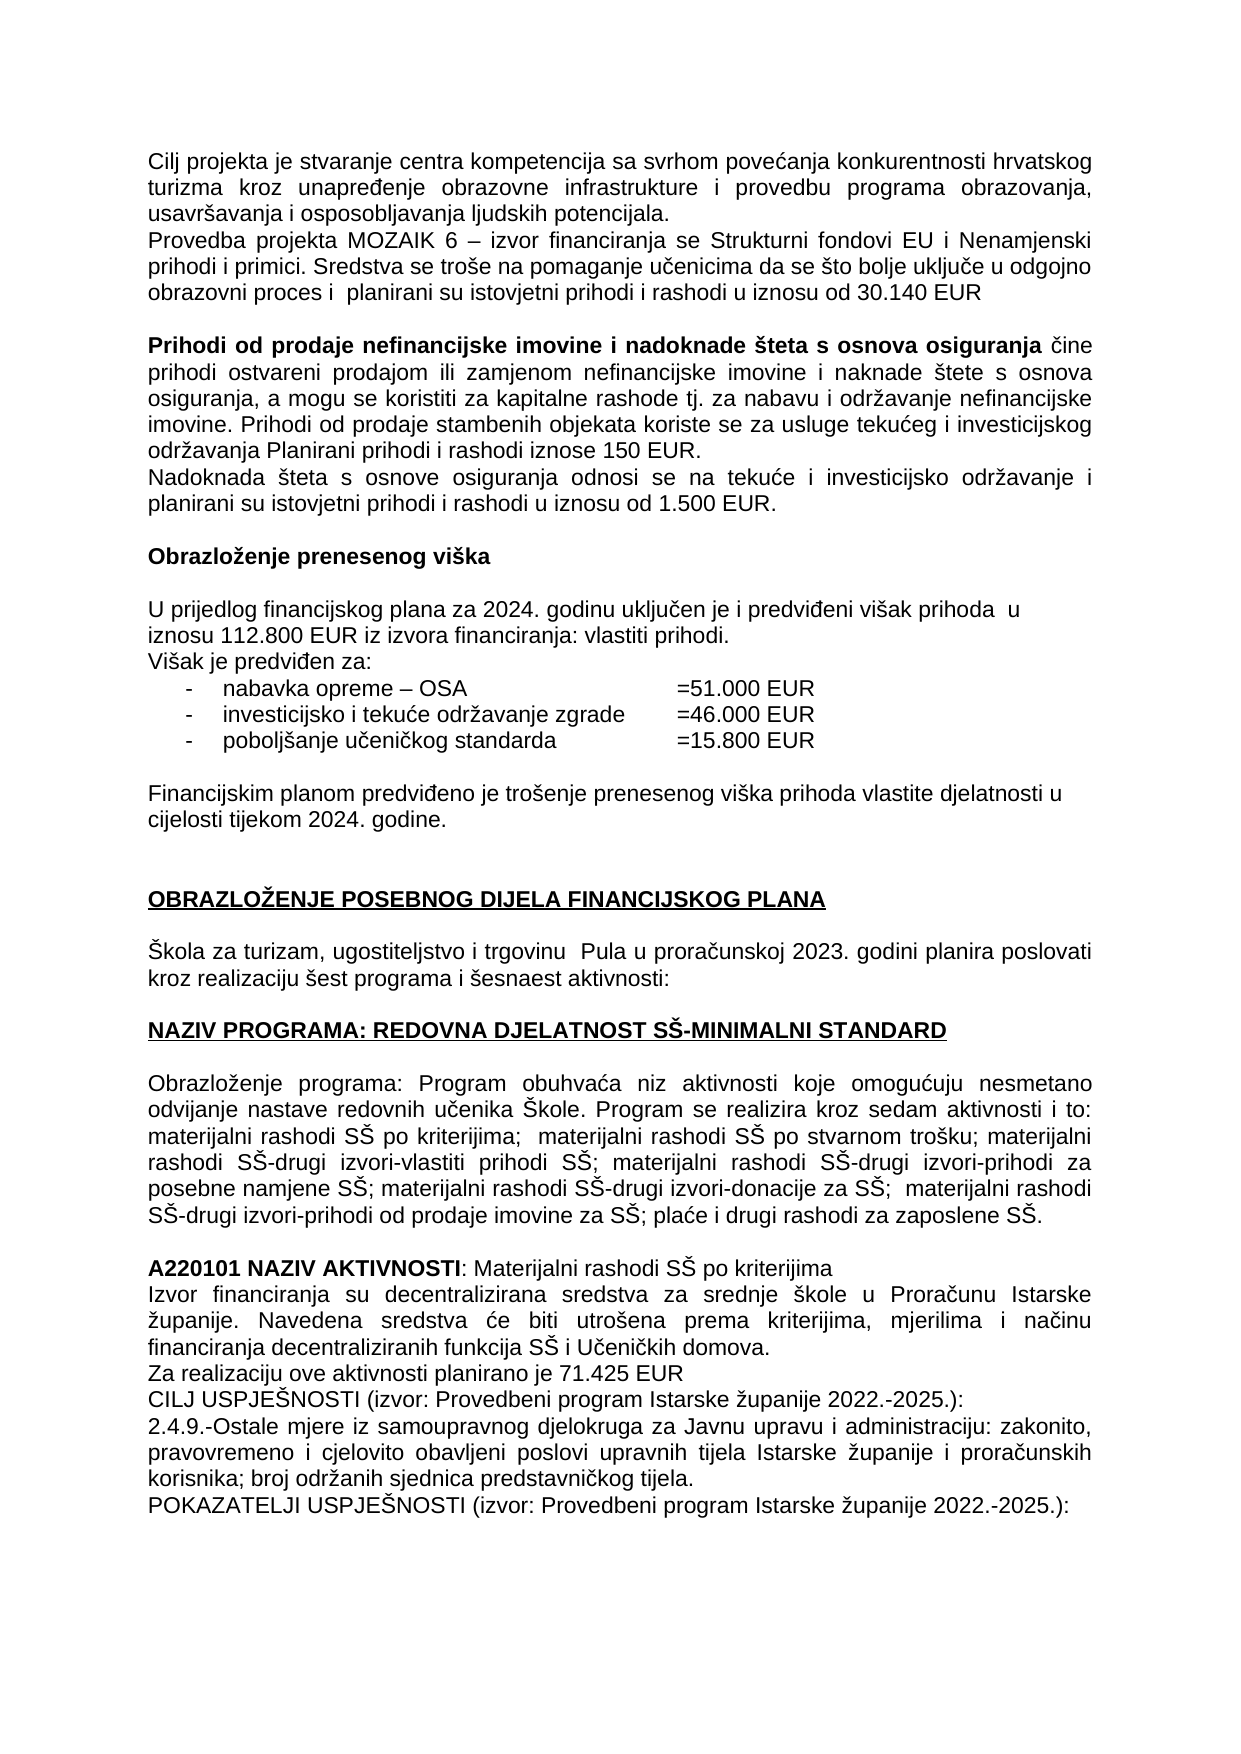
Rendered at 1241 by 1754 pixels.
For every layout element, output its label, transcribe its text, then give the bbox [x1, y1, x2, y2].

text Prihodi od prodaje nefinancijske imovine i nadoknade šteta s osnova osiguranja čine prihodi ostvareni prodajom ili zamjenom nefinancijske imovine i naknade štete s osnova osiguranja, a mogu se koristiti za kapitalne rashode tj. za nabavu i održavanje nefinancijske imovine. Prihodi od prodaje stambenih objekata koriste se za usluge tekućeg i investicijskog održavanja Planirani prihodi i rashodi iznose 150 EUR. [148, 332, 1093, 464]
text NAZIV PROGRAMA: REDOVNA DJELATNOST SŠ-MINIMALNI STANDARD [148, 1017, 1093, 1044]
text OBRAZLOŽENJE POSEBNOG DIJELA FINANCIJSKOG PLANA [148, 886, 1093, 912]
text Nadoknada šteta s osnove osiguranja odnosi se na tekuće i investicijsko održavanje i planirani su istovjetni prihodi i rashodi u iznosu od 1.500 EUR. [148, 464, 1093, 517]
text CILJ USPJEŠNOSTI (izvor: Provedbeni program Istarske županije 2022.-2025.): [148, 1386, 1093, 1413]
text Obrazloženje programa: Program obuhvaća niz aktivnosti koje omogućuju nesmetano odvijanje nastave redovnih učenika Škole. Program se realizira kroz sedam aktivnosti i to: materijalni rashodi SŠ po kriterijima; materijalni rashodi SŠ po stvarnom trošku; materijalni rashodi SŠ-drugi izvori-vlastiti prihodi SŠ; materijalni rashodi SŠ-drugi izvori-prihodi za posebne namjene SŠ; materijalni rashodi SŠ-drugi izvori-donacije za SŠ; materijalni rashodi SŠ-drugi izvori-prihodi od prodaje imovine za SŠ; plaće i drugi rashodi za zaposlene SŠ. [148, 1070, 1093, 1228]
text Za realizaciju ove aktivnosti planirano je 71.425 EUR [148, 1360, 1093, 1386]
text 2.4.9.-Ostale mjere iz samoupravnog djelokruga za Javnu upravu i administraciju: zakonito, pravovremeno i cjelovito obavljeni poslovi upravnih tijela Istarske županije i proračunskih korisnika; broj održanih sjednica predstavničkog tijela. [148, 1413, 1093, 1492]
text Obrazloženje prenesenog viška [148, 543, 1093, 569]
text U prijedlog financijskog plana za 2024. godinu uključen je i predviđeni višak prihoda u iznosu 112.800 EUR iz izvora financiranja: vlastiti prihodi. [148, 596, 1093, 648]
list investicijsko i tekuće održavanje zgrade =46.000 EUR [185, 701, 1093, 727]
text Cilj projekta je stvaranje centra kompetencija sa svrhom povećanja konkurentnosti hrvatskog turizma kroz unapređenje obrazovne infrastrukture i provedbu programa obrazovanja, usavršavanja i osposobljavanja ljudskih potencijala. [148, 148, 1093, 227]
list nabavka opreme – OSA =51.000 EUR [185, 675, 1093, 701]
text Izvor financiranja su decentralizirana sredstva za srednje škole u Proračunu Istarske županije. Navedena sredstva će biti utrošena prema kriterijima, mjerilima i načinu financiranja decentraliziranih funkcija SŠ i Učeničkih domova. [148, 1281, 1093, 1360]
text Financijskim planom predviđeno je trošenje prenesenog viška prihoda vlastite djelatnosti u cijelosti tijekom 2024. godine. [148, 780, 1093, 833]
text A220101 NAZIV AKTIVNOSTI: Materijalni rashodi SŠ po kriterijima [148, 1254, 1093, 1281]
text Provedba projekta MOZAIK 6 – izvor financiranja se Strukturni fondovi EU i Nenamjenski prihodi i primici. Sredstva se troše na pomaganje učenicima da se što bolje uključe u odgojno obrazovni proces i planirani su istovjetni prihodi i rashodi u iznosu od 30.140 EUR [148, 227, 1093, 306]
text POKAZATELJI USPJEŠNOSTI (izvor: Provedbeni program Istarske županije 2022.-2025.): [148, 1492, 1093, 1518]
list poboljšanje učeničkog standarda =15.800 EUR [185, 727, 1093, 754]
text Višak je predviđen za: [148, 648, 1093, 675]
text Škola za turizam, ugostiteljstvo i trgovinu Pula u proračunskoj 2023. godini planira poslovati kroz realizaciju šest programa i šesnaest aktivnosti: [148, 938, 1093, 991]
